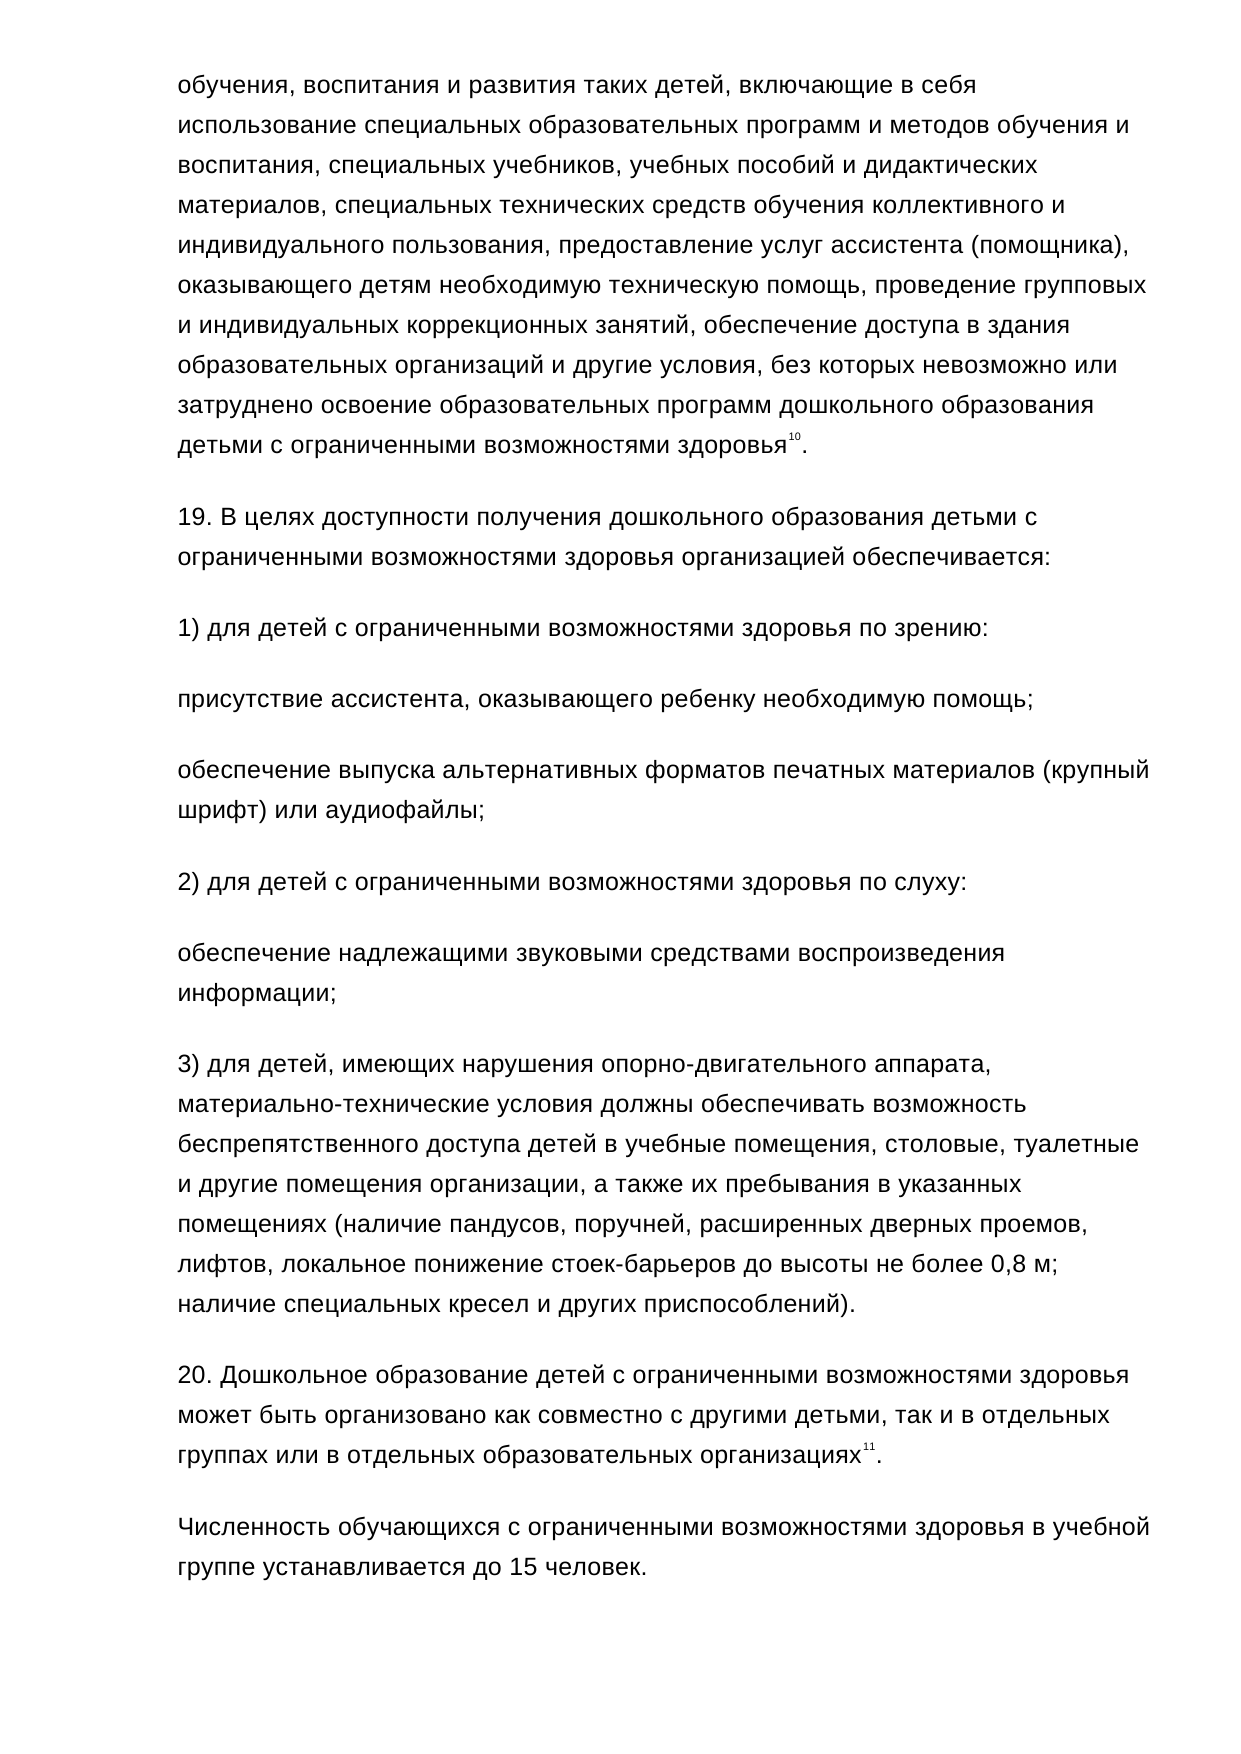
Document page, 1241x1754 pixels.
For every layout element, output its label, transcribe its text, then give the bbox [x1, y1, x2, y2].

text обеспечение надлежащими звуковыми средствами воспроизведения информации; [177, 927, 1152, 1007]
text 3) для детей, имеющих нарушения опорно-двигательного аппарата, материально-технические условия должны обеспечивать возможность беспрепятственного доступа детей в учебные помещения, столовые, туалетные и другие помещения организации, а также их пребывания в указанных помещениях (наличие пандусов, поручней, расширенных дверных проемов, лифтов, локальное понижение стоек-барьеров до высоты не более 0,8 м; наличие специальных кресел и других приспособлений). [177, 1038, 1152, 1318]
text обеспечение выпуска альтернативных форматов печатных материалов (крупный шрифт) или аудиофайлы; [177, 744, 1152, 824]
text 2) для детей с ограниченными возможностями здоровья по слуху: [177, 855, 1152, 895]
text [177, 59, 1152, 459]
text 19. В целях доступности получения дошкольного образования детьми с ограниченными возможностями здоровья организацией обеспечивается: [177, 490, 1152, 570]
text 20. Дошкольное образование детей с ограниченными возможностями здоровья может быть организовано как совместно с другими детьми, так и в отдельных группах или в отдельных образовательных организациях11. [177, 1349, 1152, 1469]
text Численность обучающихся с ограниченными возможностями здоровья в учебной группе устанавливается до 15 человек. [177, 1500, 1152, 1580]
text присутствие ассистента, оказывающего ребенку необходимую помощь; [177, 673, 1152, 713]
text 1) для детей с ограниченными возможностями здоровья по зрению: [177, 602, 1152, 642]
